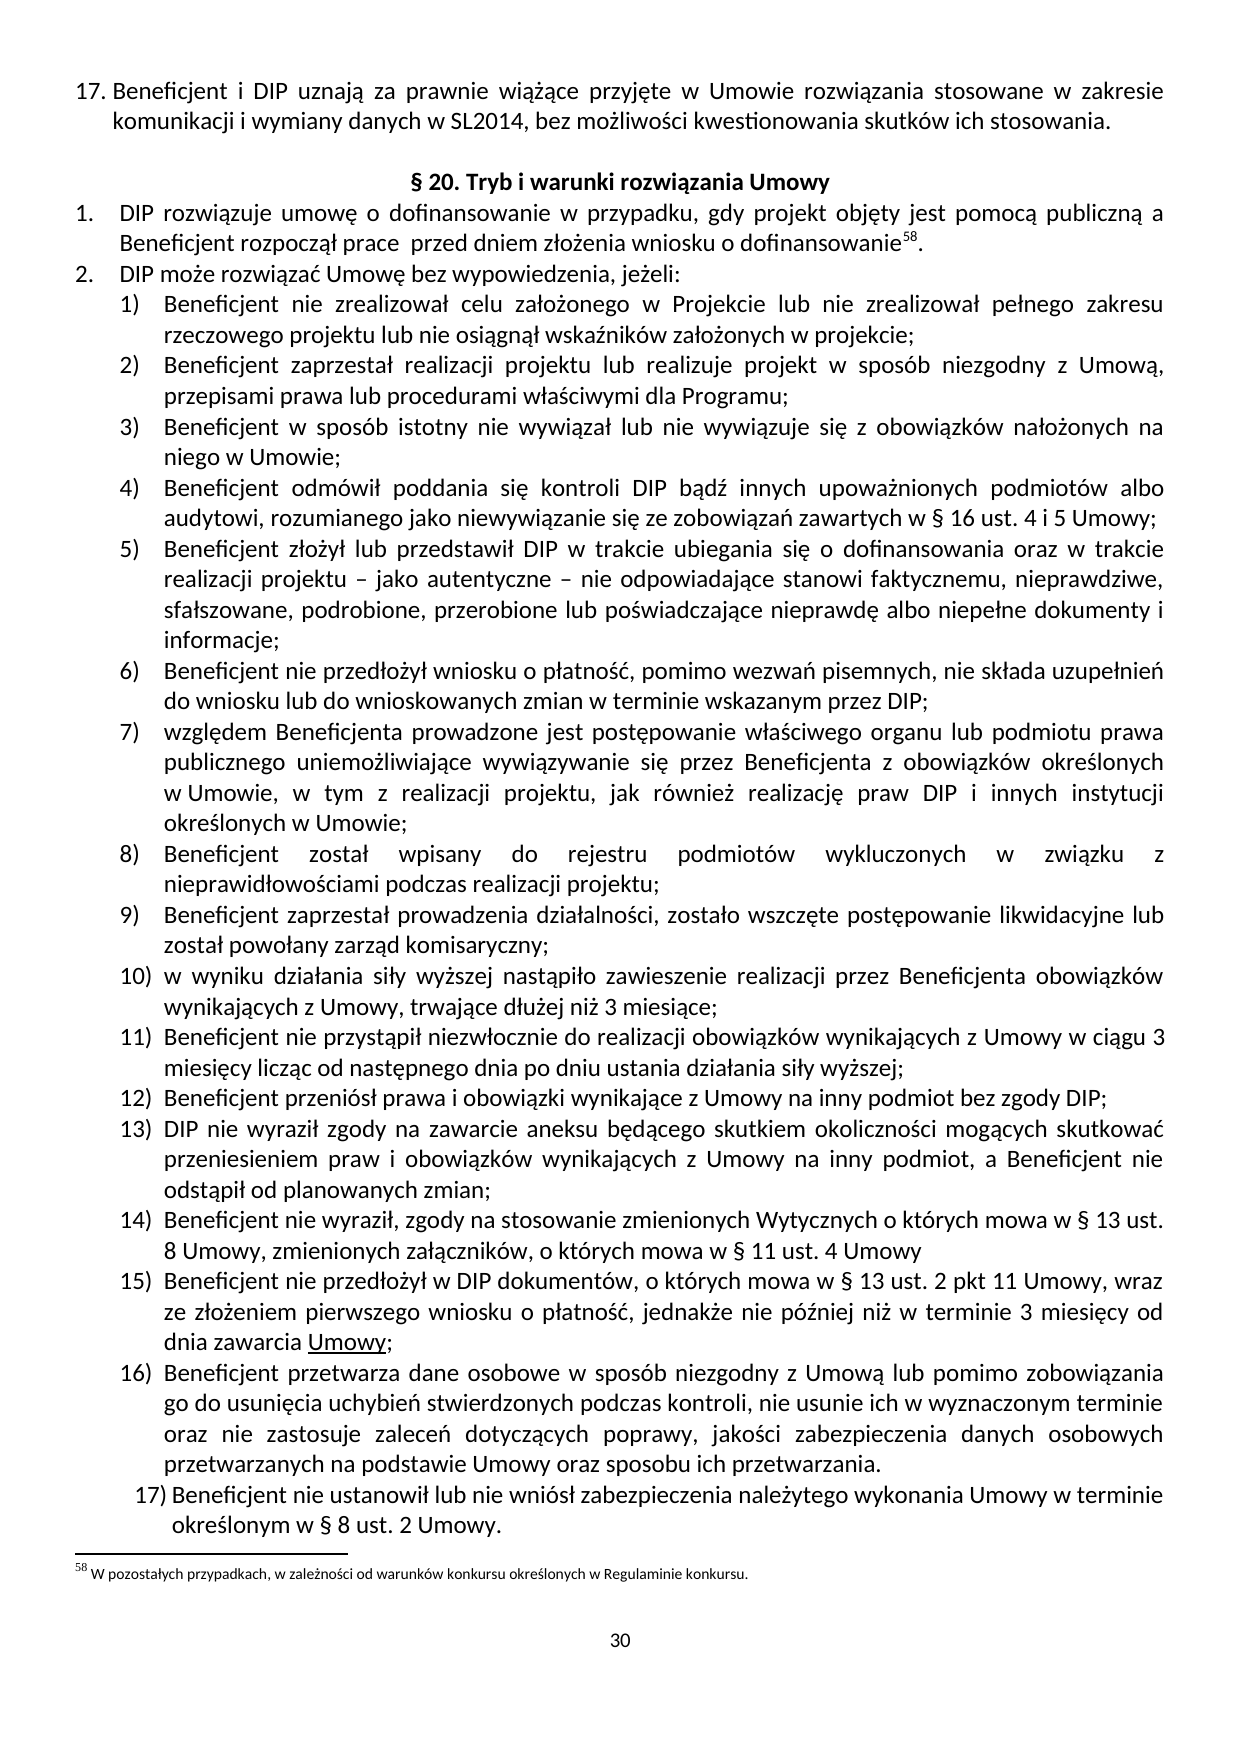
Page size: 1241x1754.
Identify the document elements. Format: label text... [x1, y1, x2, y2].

text § 20. Tryb i warunki rozwiązania Umowy [75, 167, 1165, 197]
list DIP rozwiązuje umowę o dofinansowanie w przypadku, gdy projekt objęty jest pomocą publiczną a Beneficjent rozpoczął prace przed dniem złożenia wniosku o dofinansowanie. [75, 197, 1165, 258]
list Beneficjent przetwarza dane osobowe w sposób niezgodny z Umową lub pomimo zobowiązania go do usunięcia uchybień stwierdzonych podczas kontroli, nie usunie ich w wyznaczonym terminie oraz nie zastosuje zaleceń dotyczących poprawy, jakości zabezpieczenia danych osobowych przetwarzanych na podstawie Umowy oraz sposobu ich przetwarzania. [119, 1357, 1165, 1479]
list Beneficjent nie ustanowił lub nie wniósł zabezpieczenia należytego wykonania Umowy w terminie określonym w § 8 ust. 2 Umowy. [134, 1479, 1165, 1540]
list DIP może rozwiązać Umowę bez wypowiedzenia, jeżeli: [75, 258, 1165, 289]
list Beneficjent nie przystąpił niezwłocznie do realizacji obowiązków wynikających z Umowy w ciągu 3 miesięcy licząc od następnego dnia po dniu ustania działania siły wyższej; [119, 1021, 1165, 1082]
list DIP nie wyraził zgody na zawarcie aneksu będącego skutkiem okoliczności mogących skutkować przeniesieniem praw i obowiązków wynikających z Umowy na inny podmiot, a Beneficjent nie odstąpił od planowanych zmian; [119, 1113, 1165, 1204]
list Beneficjent i DIP uznają za prawnie wiążące przyjęte w Umowie rozwiązania stosowane w zakresie komunikacji i wymiany danych w SL2014, bez możliwości kwestionowania skutków ich stosowania. [75, 75, 1165, 136]
list Beneficjent nie przedłożył w DIP dokumentów, o których mowa w § 13 ust. 2 pkt 11 Umowy, wraz ze złożeniem pierwszego wniosku o płatność, jednakże nie później niż w terminie 3 miesięcy od dnia zawarcia Umowy; [119, 1265, 1165, 1357]
list Beneficjent zaprzestał prowadzenia działalności, zostało wszczęte postępowanie likwidacyjne lub został powołany zarząd komisaryczny; [119, 899, 1165, 960]
list Beneficjent odmówił poddania się kontroli DIP bądź innych upoważnionych podmiotów albo audytowi, rozumianego jako niewywiązanie się ze zobowiązań zawartych w § 16 ust. 4 i 5 Umowy; [119, 472, 1165, 533]
list Beneficjent przeniósł prawa i obowiązki wynikające z Umowy na inny podmiot bez zgody DIP; [119, 1082, 1165, 1113]
list Beneficjent zaprzestał realizacji projektu lub realizuje projekt w sposób niezgodny z Umową, przepisami prawa lub procedurami właściwymi dla Programu; [119, 350, 1165, 411]
list Beneficjent nie wyraził, zgody na stosowanie zmienionych Wytycznych o których mowa w § 13 ust. 8 Umowy, zmienionych załączników, o których mowa w § 11 ust. 4 Umowy [119, 1204, 1165, 1265]
list Beneficjent złożył lub przedstawił DIP w trakcie ubiegania się o dofinansowania oraz w trakcie realizacji projektu – jako autentyczne – nie odpowiadające stanowi faktycznemu, nieprawdziwe, sfałszowane, podrobione, przerobione lub poświadczające nieprawdę albo niepełne dokumenty i informacje; [119, 533, 1165, 655]
list w wyniku działania siły wyższej nastąpiło zawieszenie realizacji przez Beneficjenta obowiązków wynikających z Umowy, trwające dłużej niż 3 miesiące; [119, 960, 1165, 1021]
list Beneficjent został wpisany do rejestru podmiotów wykluczonych w związku z nieprawidłowościami podczas realizacji projektu; [119, 838, 1165, 899]
list Beneficjent nie zrealizował celu założonego w Projekcie lub nie zrealizował pełnego zakresu rzeczowego projektu lub nie osiągnął wskaźników założonych w projekcie; [119, 289, 1165, 350]
list Beneficjent nie przedłożył wniosku o płatność, pomimo wezwań pisemnych, nie składa uzupełnień do wniosku lub do wnioskowanych zmian w terminie wskazanym przez DIP; [119, 655, 1165, 716]
list Beneficjent w sposób istotny nie wywiązał lub nie wywiązuje się z obowiązków nałożonych na niego w Umowie; [119, 411, 1165, 472]
list względem Beneficjenta prowadzone jest postępowanie właściwego organu lub podmiotu prawa publicznego uniemożliwiające wywiązywanie się przez Beneficjenta z obowiązków określonych w Umowie, w tym z realizacji projektu, jak również realizację praw DIP i innych instytucji określonych w Umowie; [119, 716, 1165, 838]
